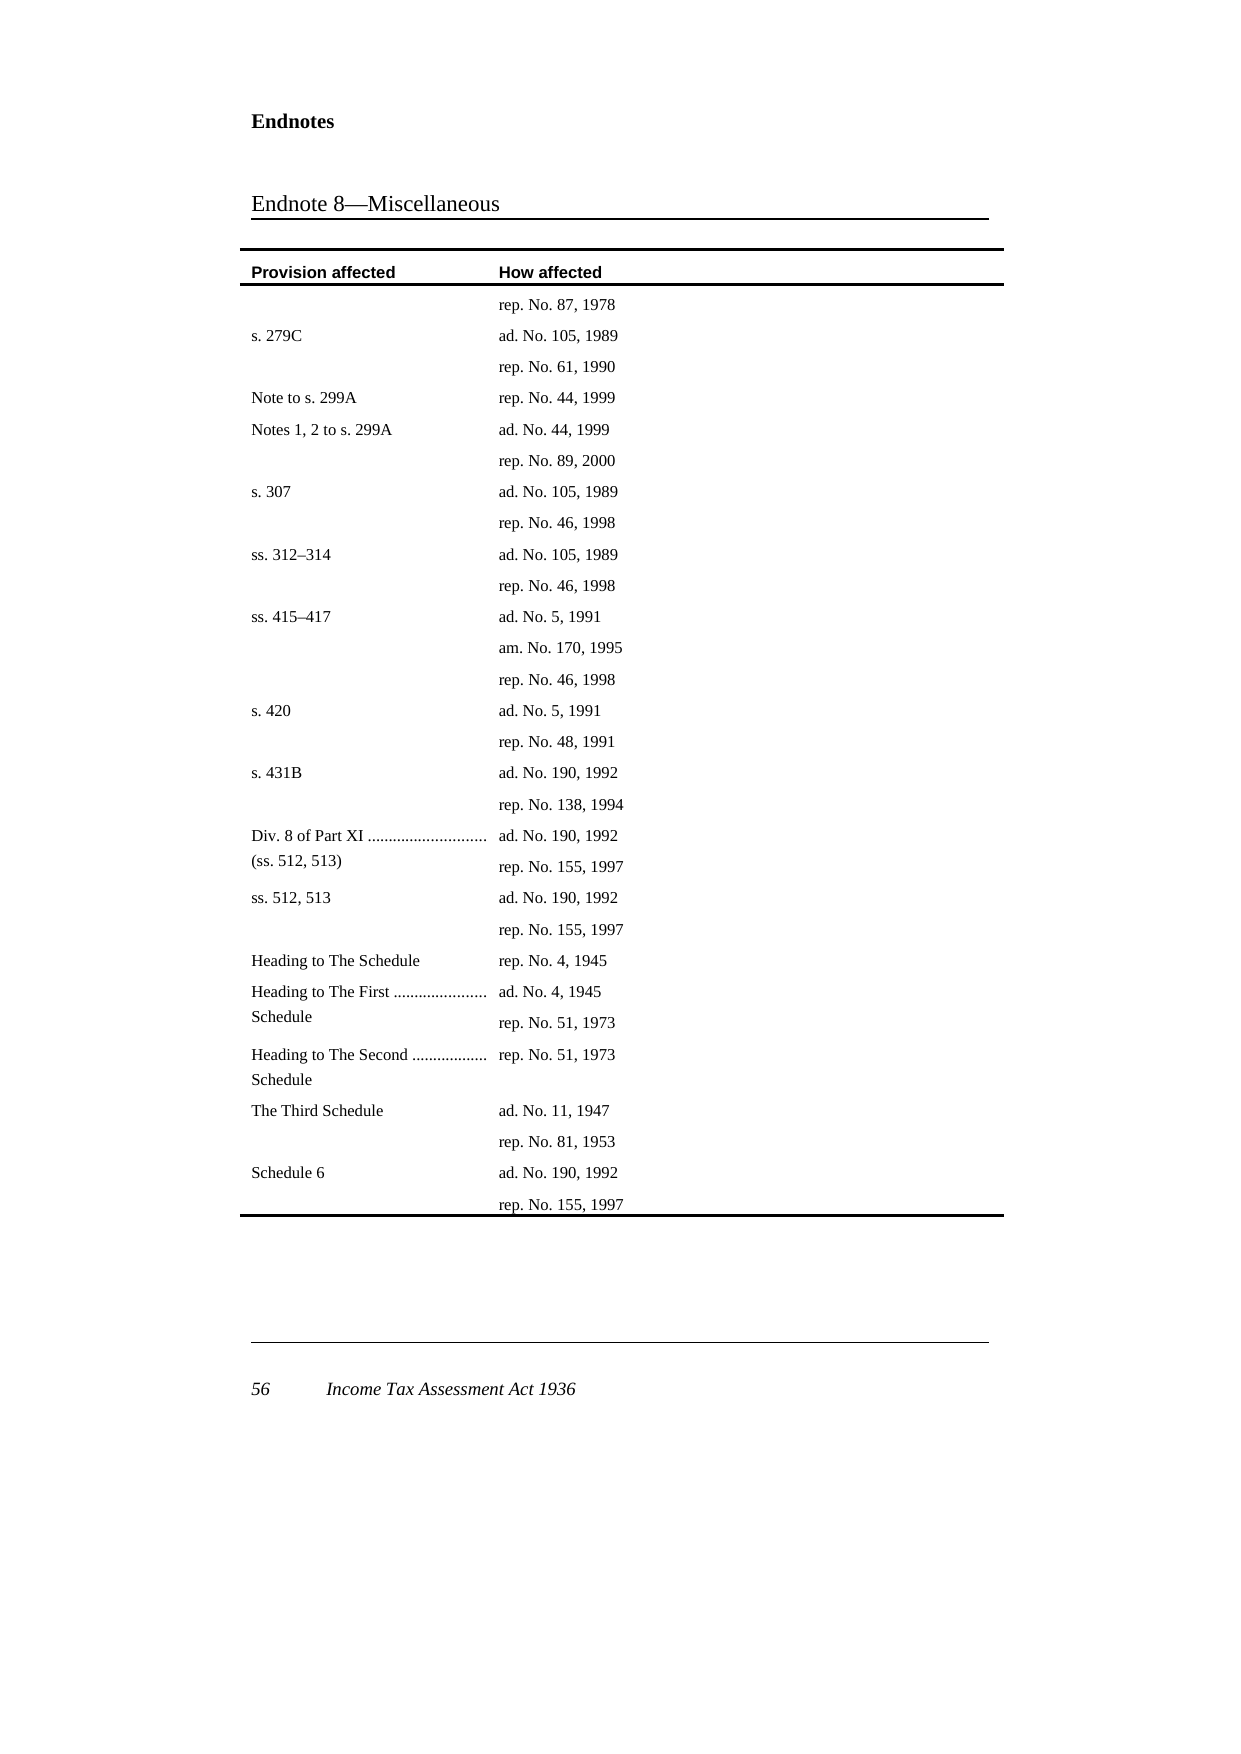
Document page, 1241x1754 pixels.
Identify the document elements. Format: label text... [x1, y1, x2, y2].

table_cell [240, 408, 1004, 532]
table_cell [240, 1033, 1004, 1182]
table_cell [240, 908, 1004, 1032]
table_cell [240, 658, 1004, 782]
table_header How affected [487, 251, 1004, 282]
table_header Provision affected [240, 251, 487, 282]
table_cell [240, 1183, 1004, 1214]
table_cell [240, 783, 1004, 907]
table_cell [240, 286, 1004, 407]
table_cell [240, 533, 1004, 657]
